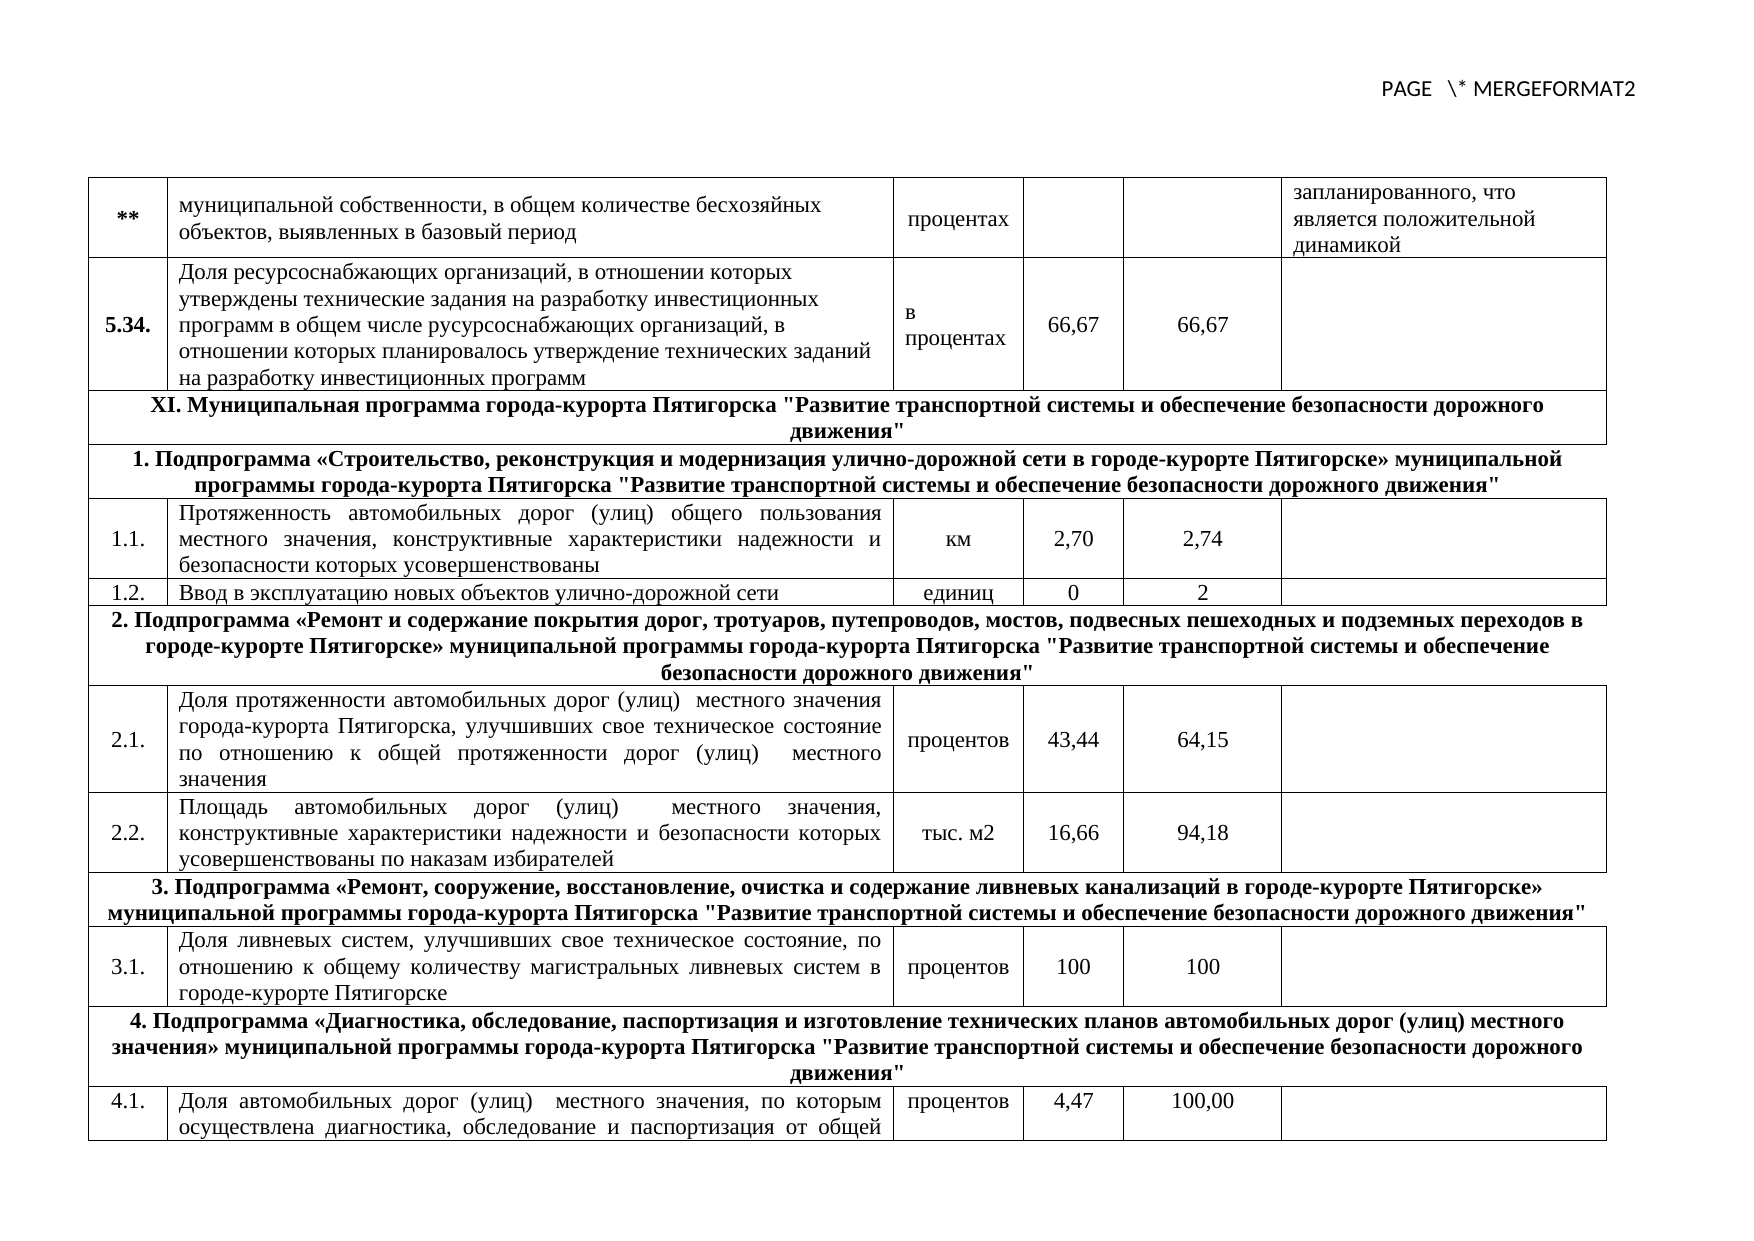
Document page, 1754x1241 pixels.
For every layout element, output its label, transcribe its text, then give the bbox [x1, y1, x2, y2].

table_cell 100,00 [1124, 1087, 1281, 1139]
table_cell Доля ресурсоснабжающих организаций, в отношении которых утверждены технические задания на разработку инвестиционных программ в общем числе русурсоснабжающих организаций, в отношении которых планировалось утверждение технических заданий на разработку инвестиционных программ [168, 258, 893, 390]
table_cell [1282, 579, 1606, 605]
table_cell 2.2. [89, 793, 167, 872]
table_cell [1282, 499, 1606, 578]
table_cell Доля ливневых систем, улучшивших свое техническое состояние, по отношению к общему количеству магистральных ливневых систем в городе-курорте Пятигорске [168, 927, 893, 1006]
table_cell Доля протяженности автомобильных дорог (улиц) местного значения города-курорта Пятигорска, улучшивших свое техническое состояние по отношению к общей протяженности дорог (улиц) местного значения [168, 686, 893, 792]
table_cell [1282, 1087, 1606, 1139]
table_cell 66,67 [1024, 258, 1123, 390]
table_cell 5.34. [89, 258, 167, 390]
table_cell [1282, 927, 1606, 1006]
table_cell процентов [894, 686, 1023, 792]
table_cell 94,18 [1124, 793, 1281, 872]
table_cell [1282, 178, 1606, 257]
table_cell XI. Муниципальная программа города-курорта Пятигорска "Развитие транспортной системы и обеспечение безопасности дорожного движения" [89, 391, 1606, 444]
table_cell 2. Подпрограмма «Ремонт и содержание покрытия дорог, тротуаров, путепроводов, мостов, подвесных пешеходных и подземных переходов в городе-курорте Пятигорске» муниципальной программы города-курорта Пятигорска "Развитие транспортной системы и обеспечение безопасности дорожного движения" [89, 606, 1606, 685]
table_cell 3.1. [89, 927, 167, 1006]
table_cell процентов [894, 1087, 1023, 1139]
table_cell в процентах [894, 258, 1023, 390]
table_cell 2.1. [89, 686, 167, 792]
table_cell 1. Подпрограмма «Строительство, реконструкция и модернизация улично-дорожной сети в городе-курорте Пятигорске» муниципальной программы города-курорта Пятигорска "Развитие транспортной системы и обеспечение безопасности дорожного движения" [89, 445, 1606, 498]
table_cell Протяженность автомобильных дорог (улиц) общего пользования местного значения, конструктивные характеристики надежности и безопасности которых усовершенствованы [168, 499, 893, 578]
table_cell в процентах [894, 178, 1023, 257]
table_cell 2,74 [1124, 499, 1281, 578]
table_cell 43,44 [1024, 686, 1123, 792]
table_cell единиц [894, 579, 1023, 605]
table_cell процентов [894, 927, 1023, 1006]
table_cell 82 [1124, 178, 1281, 257]
table_cell 3. Подпрограмма «Ремонт, сооружение, восстановление, очистка и содержание ливневых канализаций в городе-курорте Пятигорске» муниципальной программы города-курорта Пятигорска "Развитие транспортной системы и обеспечение безопасности дорожного движения" [89, 873, 1606, 926]
table_cell 70 [1024, 178, 1123, 257]
table_cell 5.32.** [89, 178, 167, 257]
table_cell 2 [1124, 579, 1281, 605]
table_cell Ввод в эксплуатацию новых объектов улично-дорожной сети [168, 579, 893, 605]
table_cell [1282, 793, 1606, 872]
table_cell 4. Подпрограмма «Диагностика, обследование, паспортизация и изготовление технических планов автомобильных дорог (улиц) местного значения» муниципальной программы города-курорта Пятигорска "Развитие транспортной системы и обеспечение безопасности дорожного движения" [89, 1007, 1606, 1086]
table_cell 1.1. [89, 499, 167, 578]
table_cell 100 [1024, 927, 1123, 1006]
table_cell тыс. м2 [894, 793, 1023, 872]
table_cell 66,67 [1124, 258, 1281, 390]
table_cell км [894, 499, 1023, 578]
table_cell Площадь автомобильных дорог (улиц) местного значения, конструктивные характеристики надежности и безопасности которых усовершенствованы по наказам избирателей [168, 793, 893, 872]
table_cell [168, 1087, 893, 1139]
table_cell 4,47 [1024, 1087, 1123, 1139]
table_cell 2,70 [1024, 499, 1123, 578]
table_cell 16,66 [1024, 793, 1123, 872]
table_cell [168, 178, 893, 257]
table_cell 4.1. [89, 1087, 167, 1139]
table_cell 64,15 [1124, 686, 1281, 792]
table_cell 0 [1024, 579, 1123, 605]
table_cell [1282, 686, 1606, 792]
table_cell [1282, 258, 1606, 390]
table_cell 1.2. [89, 579, 167, 605]
table_cell 100 [1124, 927, 1281, 1006]
